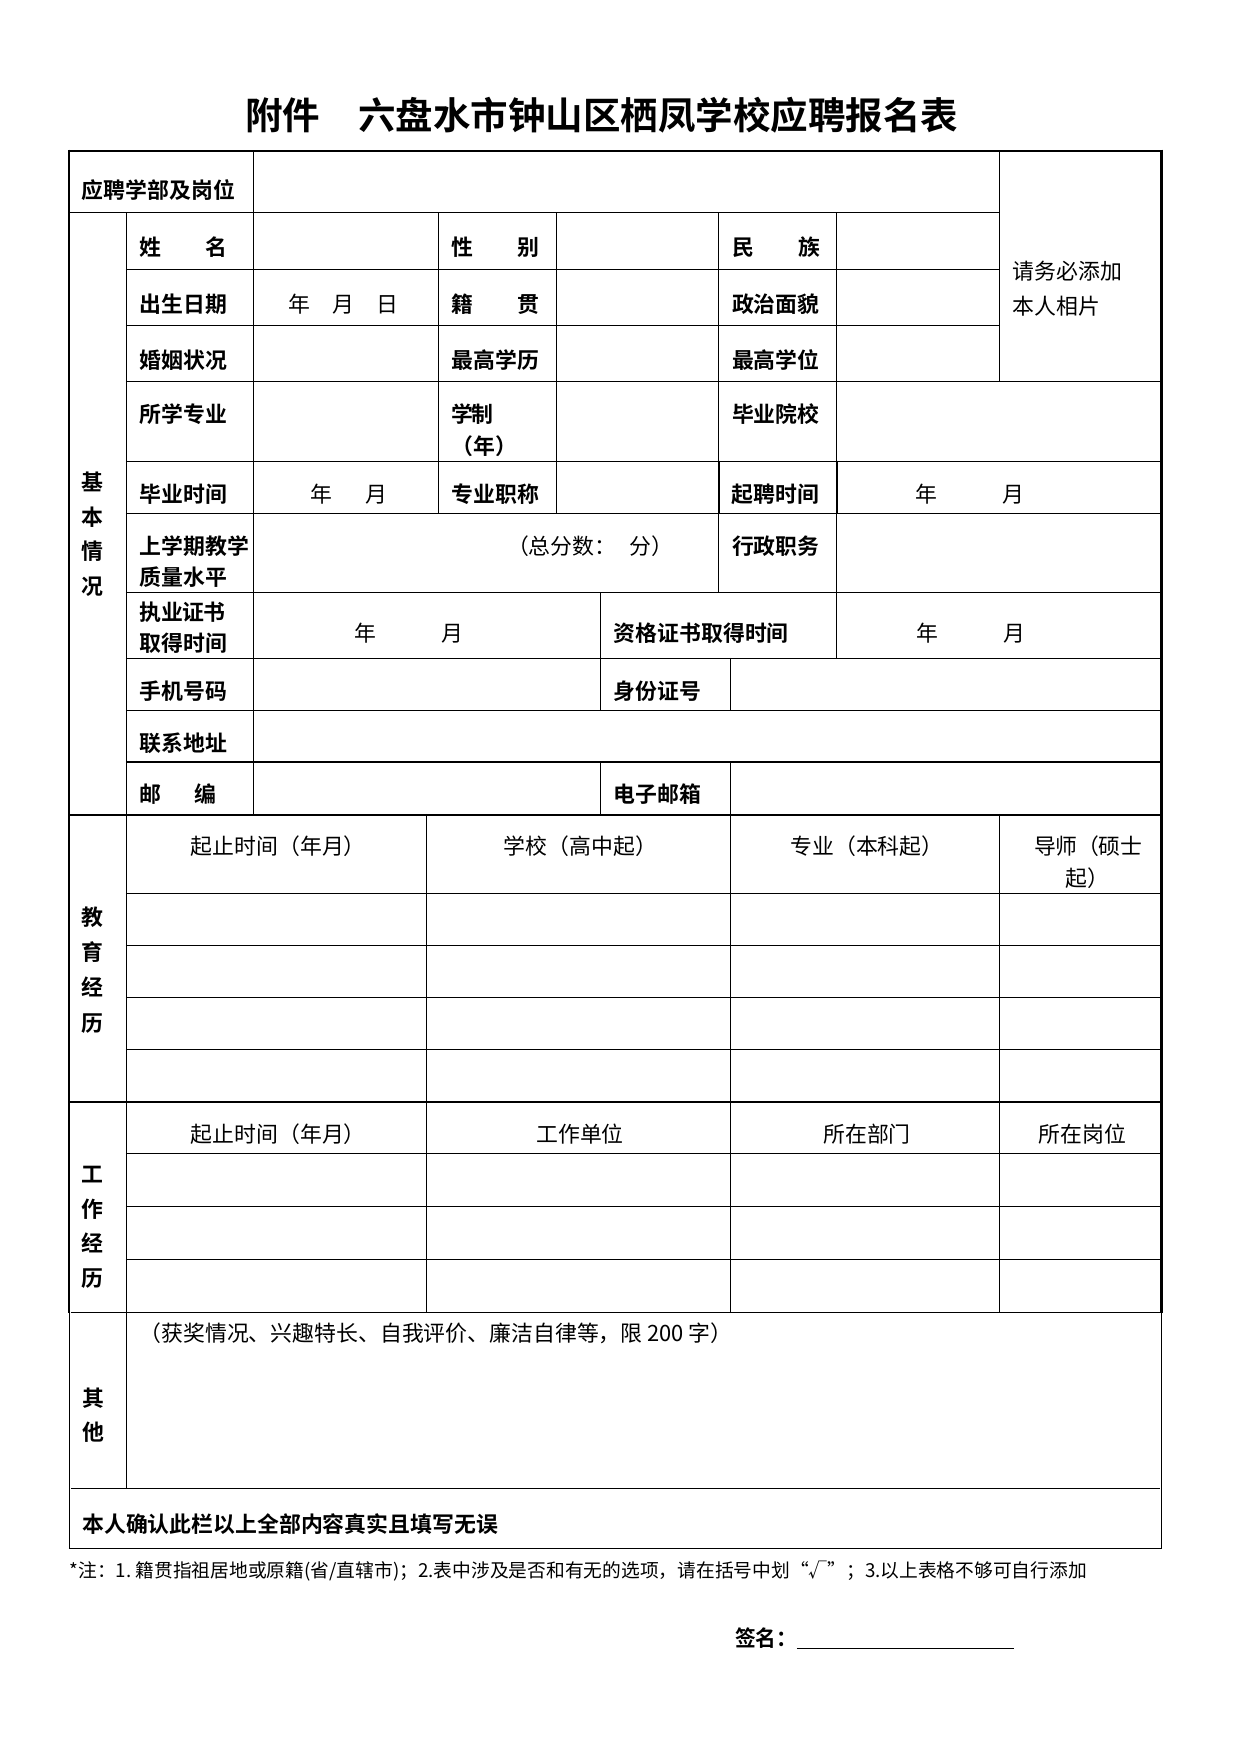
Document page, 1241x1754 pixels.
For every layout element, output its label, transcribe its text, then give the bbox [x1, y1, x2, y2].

table_cell [557, 270, 718, 325]
table_cell 其他 [70, 1313, 126, 1488]
table_cell [427, 1050, 730, 1101]
table_cell 年 月 [254, 593, 600, 658]
table_cell 政治面貌 [719, 270, 836, 325]
table_cell （获奖情况、兴趣特长、自我评价、廉洁自律等，限 200 字） [127, 1313, 1161, 1488]
table_cell [1000, 1260, 1160, 1312]
table_cell 身份证号 [601, 659, 730, 709]
table_cell [837, 326, 999, 381]
table_cell [837, 382, 1160, 461]
table_cell [427, 946, 730, 997]
table_cell [127, 1154, 426, 1206]
table_cell [254, 382, 438, 461]
table_cell [427, 1207, 730, 1259]
table_cell [427, 1260, 730, 1312]
table_cell （总分数： 分） [254, 514, 718, 592]
table_cell [1000, 1207, 1160, 1259]
table_cell 最高学位 [719, 326, 836, 381]
table_cell [427, 998, 730, 1049]
table_cell [254, 213, 438, 269]
table_cell [837, 514, 1160, 592]
table_cell [1000, 946, 1160, 997]
table_cell 工作单位 [427, 1103, 730, 1153]
table_cell 年 月 [838, 462, 1160, 513]
table_cell 毕业时间 [127, 462, 253, 513]
table_cell 毕业院校 [719, 382, 836, 461]
table_cell 年 月 [254, 462, 438, 513]
table_cell 学校（高中起） [427, 816, 730, 893]
table_cell 姓 名 [127, 213, 253, 269]
table_cell [731, 1207, 999, 1259]
table_cell [731, 1050, 999, 1101]
table_cell 工作经历 [70, 1103, 126, 1312]
table_header [254, 152, 999, 212]
table_cell 资格证书取得时间 [601, 593, 836, 658]
table_cell 所在岗位 [1000, 1103, 1160, 1153]
table_cell 专业（本科起） [731, 816, 999, 893]
table_header 应聘学部及岗位 [70, 152, 253, 212]
table_cell 邮 编 [127, 763, 253, 814]
table_cell [1000, 998, 1160, 1049]
table_cell [127, 998, 426, 1049]
table_cell [557, 326, 718, 381]
table_cell 本人确认此栏以上全部内容真实且填写无误 [70, 1488, 1161, 1548]
table_cell [731, 894, 999, 945]
table_cell 联系地址 [127, 711, 253, 761]
table_cell 年 月 日 [254, 270, 438, 325]
table_cell [1000, 1154, 1160, 1206]
table_cell 起聘时间 [720, 462, 836, 513]
table_cell [1000, 894, 1160, 945]
table_cell 性 别 [439, 213, 556, 269]
table_header 请务必添加本人相片 [1000, 152, 1160, 381]
table_cell [837, 213, 999, 269]
table_cell [127, 894, 426, 945]
table_cell [1000, 1050, 1160, 1101]
table_cell [127, 1050, 426, 1101]
table_cell 最高学历 [439, 326, 556, 381]
table_cell 执 业 证 书取得时间 [127, 593, 253, 658]
text 附件 六盘水市钟山区栖凤学校应聘报名表 [56, 86, 1147, 140]
table_cell [557, 462, 718, 513]
table_cell 专业职称 [439, 462, 556, 513]
table_cell 基本情况 [70, 213, 126, 814]
table_cell [254, 763, 600, 814]
text *注：1. 籍贯指祖居地或原籍(省/直辖市)；2.表中涉及是否和有无的选项，请在括号中划“√”；3.以上表格不够可自行添加 [69, 1555, 1176, 1582]
text 签名： [735, 1621, 1176, 1653]
table_cell 籍 贯 [439, 270, 556, 325]
table_cell 起止时间（年月） [127, 816, 426, 893]
table_cell 所在部门 [731, 1103, 999, 1153]
table_cell 学制（年） [439, 382, 556, 461]
table_cell [731, 998, 999, 1049]
table_cell [127, 1207, 426, 1259]
table_cell 所学专业 [127, 382, 253, 461]
table_cell [254, 659, 600, 709]
table_cell 出生日期 [127, 270, 253, 325]
table_cell 行政职务 [719, 514, 836, 592]
table_cell 导师（硕士起） [1000, 816, 1160, 893]
table_cell 婚姻状况 [127, 326, 253, 381]
table_cell 电子邮箱 [601, 763, 730, 814]
table_cell 教育经历 [70, 816, 126, 1101]
table_cell [127, 1260, 426, 1312]
table_cell 民 族 [719, 213, 836, 269]
table_cell [557, 213, 718, 269]
table_cell 上学期教学质量水平 [127, 514, 253, 592]
table_cell [254, 326, 438, 381]
table_cell [731, 946, 999, 997]
table_cell [837, 270, 999, 325]
table_cell [254, 711, 1160, 761]
table_cell [427, 894, 730, 945]
table_cell [427, 1154, 730, 1206]
table_cell [731, 1260, 999, 1312]
table_cell [127, 946, 426, 997]
table_cell 年 月 [837, 593, 1160, 658]
table_cell [731, 1154, 999, 1206]
table_cell [731, 659, 1160, 709]
table_cell [557, 382, 718, 461]
table_cell 手机号码 [127, 659, 253, 709]
table_cell 起止时间（年月） [127, 1103, 426, 1153]
table_cell [731, 763, 1160, 814]
